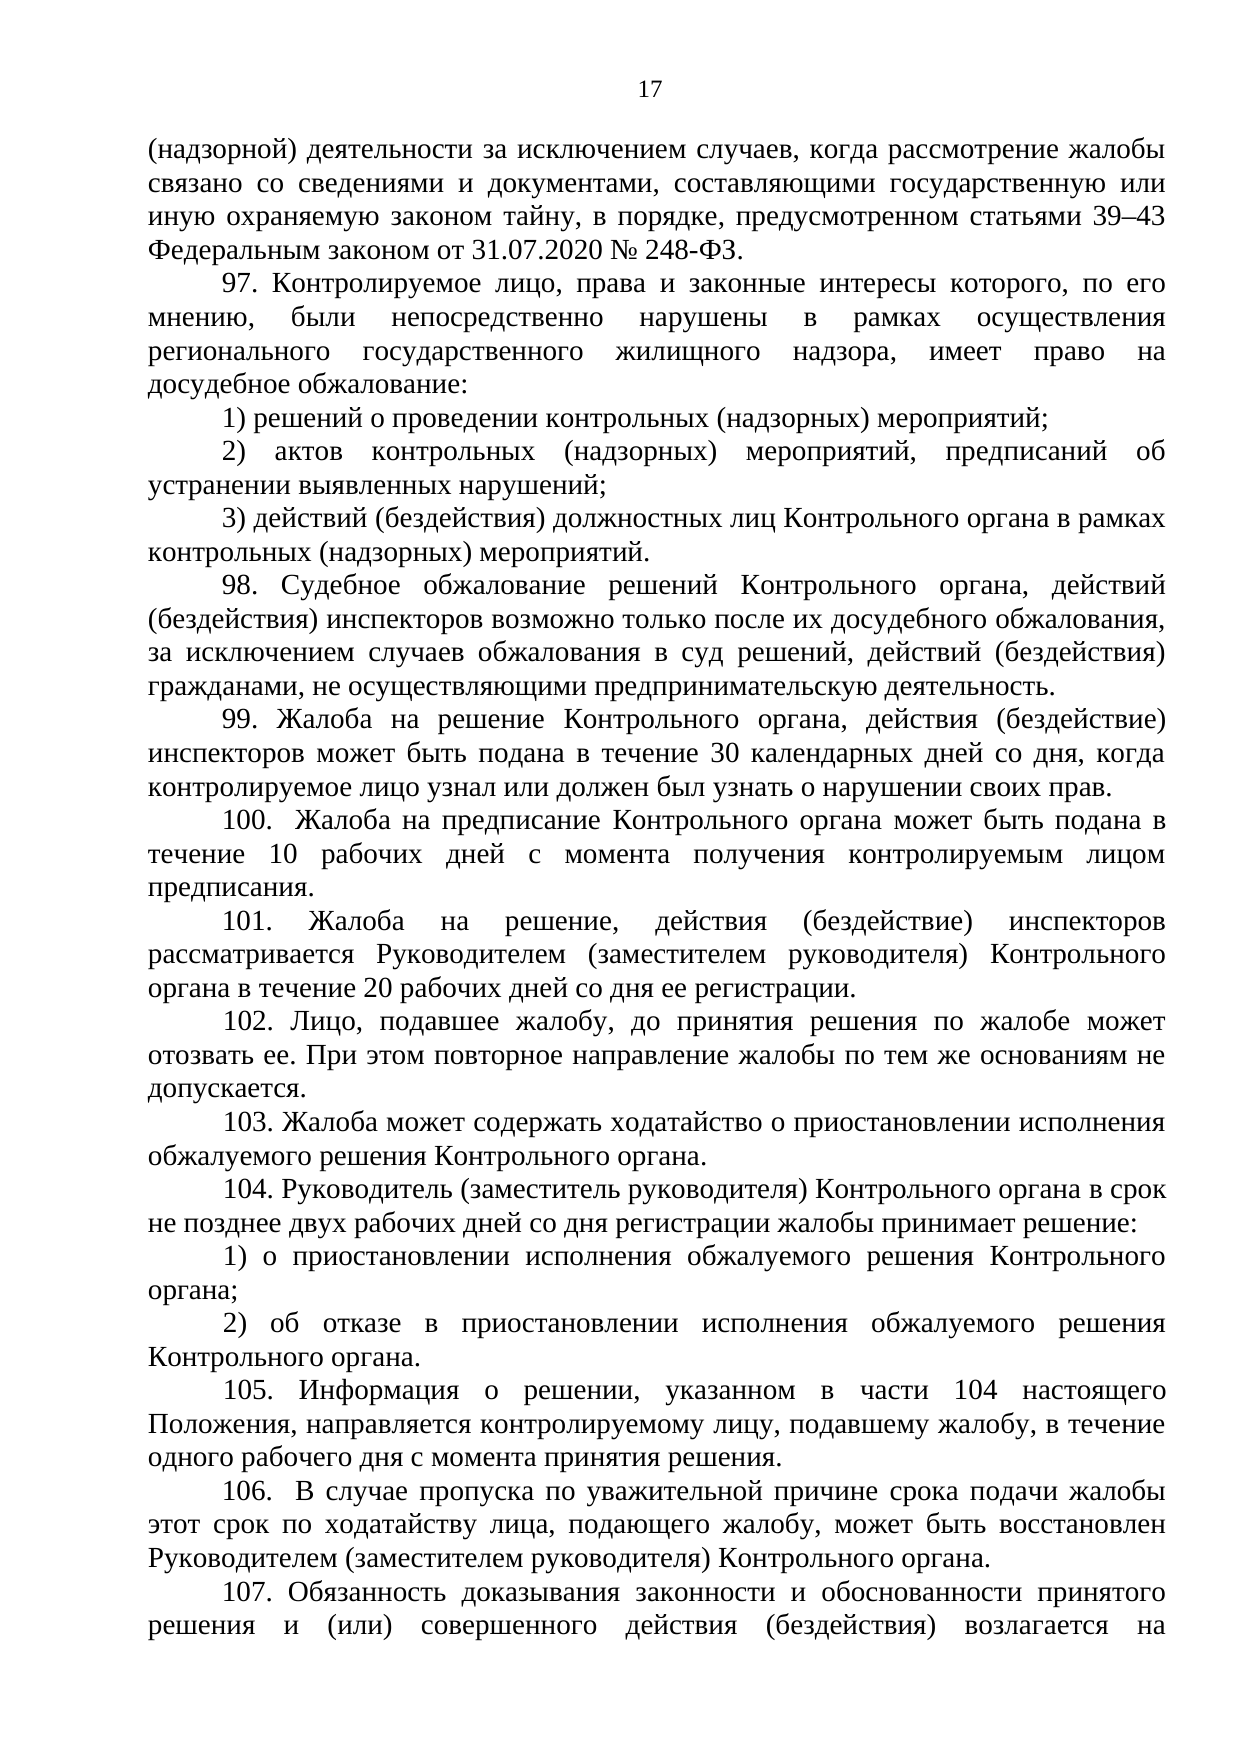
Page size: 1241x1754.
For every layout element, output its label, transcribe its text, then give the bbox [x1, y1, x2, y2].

text 104. Руководитель (заместитель руководителя) Контрольного органа в срок не позднее двух рабочих дней со дня регистрации жалобы принимает решение: [148, 1171, 1167, 1238]
text 103. Жалоба может содержать ходатайство о приостановлении исполнения обжалуемого решения Контрольного органа. [148, 1104, 1167, 1171]
text 2) актов контрольных (надзорных) мероприятий, предписаний об устранении выявленных нарушений; [148, 433, 1167, 500]
text 2) об отказе в приостановлении исполнения обжалуемого решения Контрольного органа. [148, 1305, 1167, 1372]
text 98. Судебное обжалование решений Контрольного органа, действий (бездействия) инспекторов возможно только после их досудебного обжалования, за исключением случаев обжалования в суд решений, действий (бездействия) гражданами, не осуществляющими предпринимательскую деятельность. [148, 567, 1167, 702]
text 97. Контролируемое лицо, права и законные интересы которого, по его мнению, были непосредственно нарушены в рамках осуществления регионального государственного жилищного надзора, имеет право на досудебное обжалование: [148, 266, 1167, 400]
text 99. Жалоба на решение Контрольного органа, действия (бездействие) инспекторов может быть подана в течение 30 календарных дней со дня, когда контролируемое лицо узнал или должен был узнать о нарушении своих прав. [148, 702, 1167, 802]
text 1) о приостановлении исполнения обжалуемого решения Контрольного органа; [148, 1238, 1167, 1305]
text 102. Лицо, подавшее жалобу, до принятия решения по жалобе может отозвать ее. При этом повторное направление жалобы по тем же основаниям не допускается. [148, 1003, 1167, 1104]
text 106. В случае пропуска по уважительной причине срока подачи жалобы этот срок по ходатайству лица, подающего жалобу, может быть восстановлен Руководителем (заместителем руководителя) Контрольного органа. [148, 1473, 1167, 1574]
text 100. Жалоба на предписание Контрольного органа может быть подана в течение 10 рабочих дней с момента получения контролируемым лицом предписания. [148, 802, 1167, 903]
text 1) решений о проведении контрольных (надзорных) мероприятий; [148, 400, 1167, 433]
text 101. Жалоба на решение, действия (бездействие) инспекторов рассматривается Руководителем (заместителем руководителя) Контрольного органа в течение 20 рабочих дней со дня ее регистрации. [148, 903, 1167, 1003]
text 3) действий (бездействия) должностных лиц Контрольного органа в рамках контрольных (надзорных) мероприятий. [148, 500, 1167, 567]
text 105. Информация о решении, указанном в части 104 настоящего Положения, направляется контролируемому лицу, подавшему жалобу, в течение одного рабочего дня с момента принятия решения. [148, 1372, 1167, 1473]
